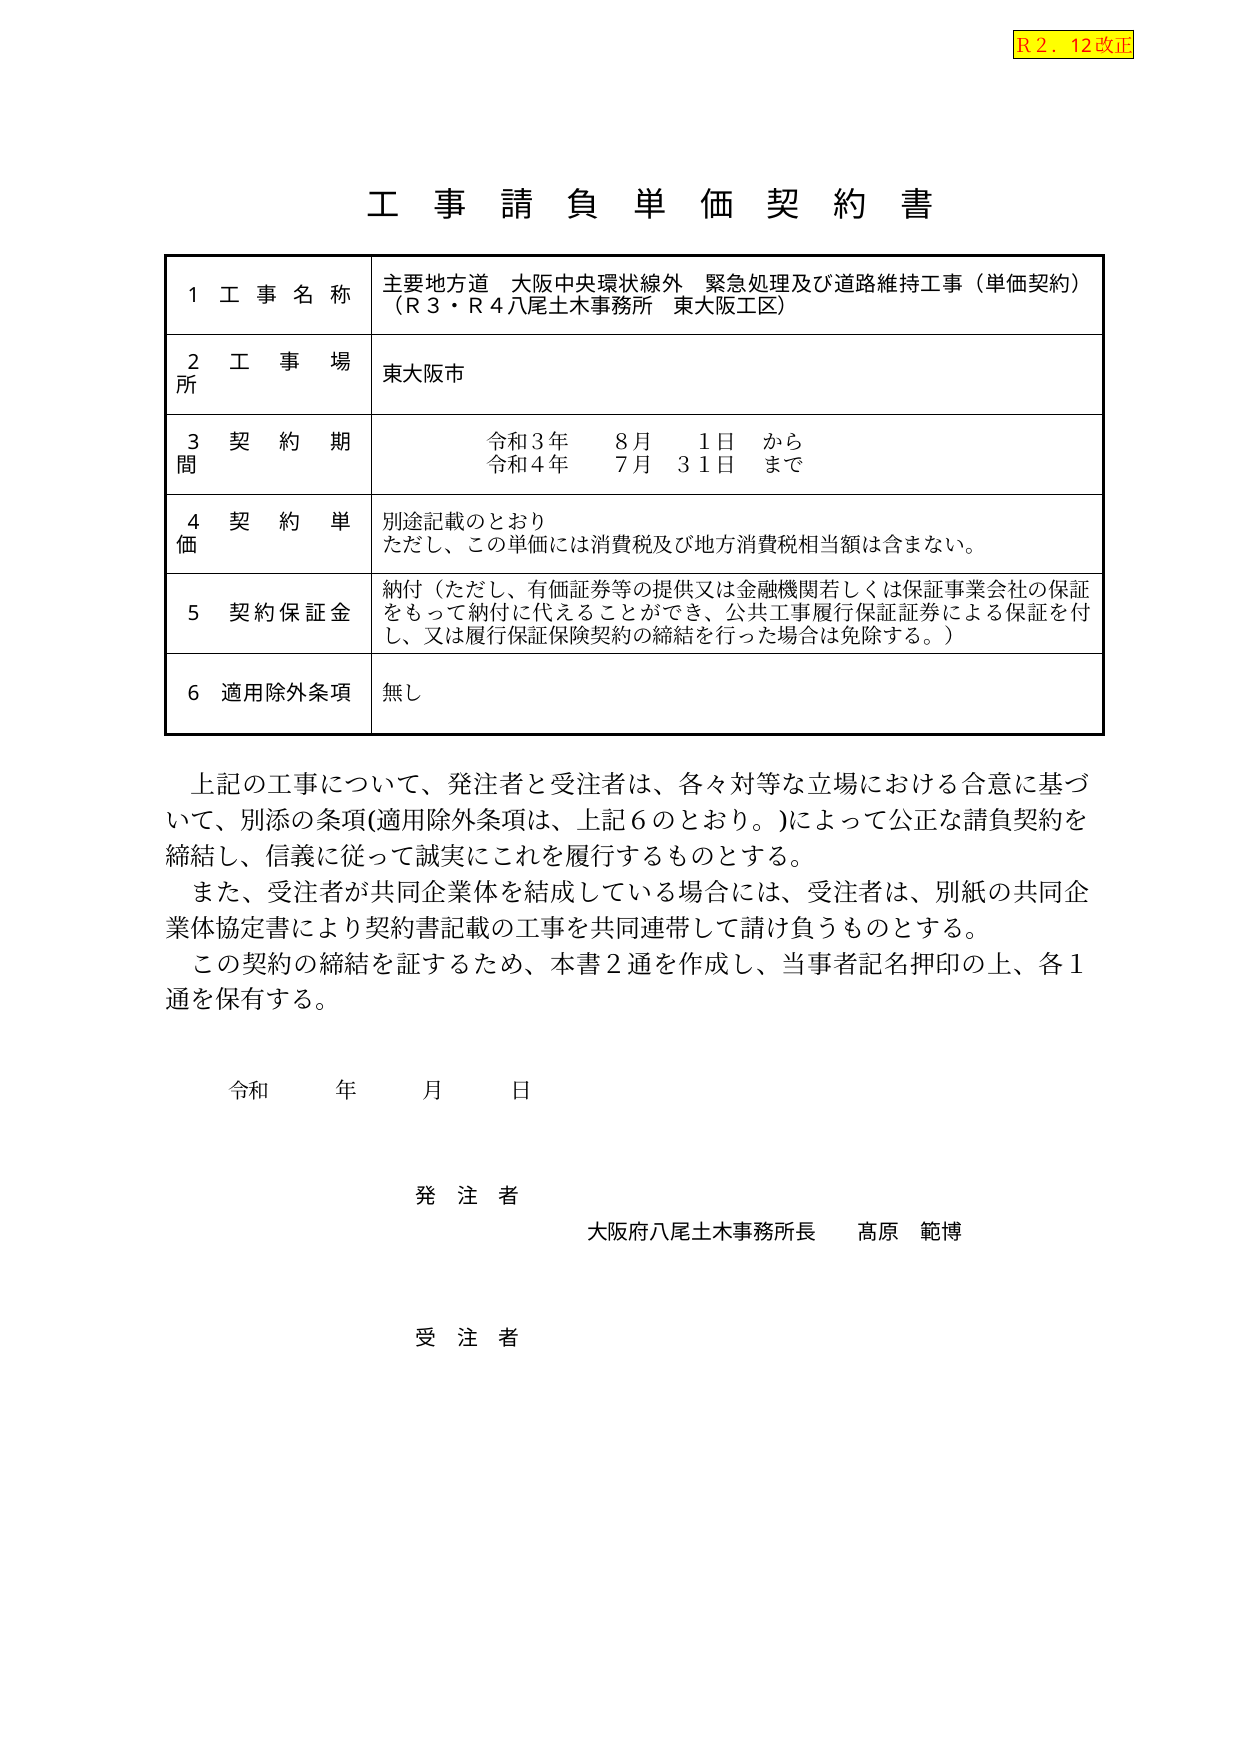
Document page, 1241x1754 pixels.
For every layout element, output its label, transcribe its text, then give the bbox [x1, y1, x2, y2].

text 令和 年 月 日 [165, 1073, 1134, 1104]
table_cell 令和３年 ８月 １日 から 令和４年 ７月 ３１日 まで [372, 415, 1102, 493]
text また、受注者が共同企業体を結成している場合には、受注者は、別紙の共同企業体協定書により契約書記載の工事を共同連帯して請け負うものとする。 [165, 872, 1090, 944]
text 大阪府八尾土木事務所長 髙原 範博 [165, 1211, 1134, 1246]
table_cell 東大阪市 [372, 335, 1102, 414]
text 工 事 請 負 単 価 契 約 書 [165, 177, 1134, 226]
table_cell 4 契 約 単 価 [167, 495, 371, 573]
table_header 1工事名称 [167, 257, 371, 334]
table_cell 6 適用除外条項 [167, 654, 371, 733]
table_header 主要地方道 大阪中央環状線外 緊急処理及び道路維持工事（単価契約）（Ｒ３・Ｒ４八尾土木事務所 東大阪工区） [372, 257, 1102, 334]
table_cell 2 工 事 場 所 [167, 335, 371, 414]
table_cell 3 契 約 期 間 [167, 415, 371, 493]
table_cell 無し [372, 654, 1102, 733]
text この契約の締結を証するため、本書２通を作成し、当事者記名押印の上、各１通を保有する｡ [165, 944, 1090, 1016]
text 受 注 者 [165, 1317, 1134, 1352]
table_cell 納付（ただし、有価証券等の提供又は金融機関若しくは保証事業会社の保証をもって納付に代えることができ、公共工事履行保証証券による保証を付し、又は履行保証保険契約の締結を行った場合は免除する。） [372, 574, 1102, 653]
text 上記の工事について、発注者と受注者は、各々対等な立場における合意に基づいて、別添の条項(適用除外条項は、上記６のとおり。)によって公正な請負契約を締結し、信義に従って誠実にこれを履行するものとする｡ [165, 764, 1090, 872]
table_cell 別途記載のとおり ただし、この単価には消費税及び地方消費税相当額は含まない。 [372, 495, 1102, 573]
table_cell 5 契約保証金 [167, 574, 371, 653]
text 発 注 者 [165, 1175, 1134, 1211]
